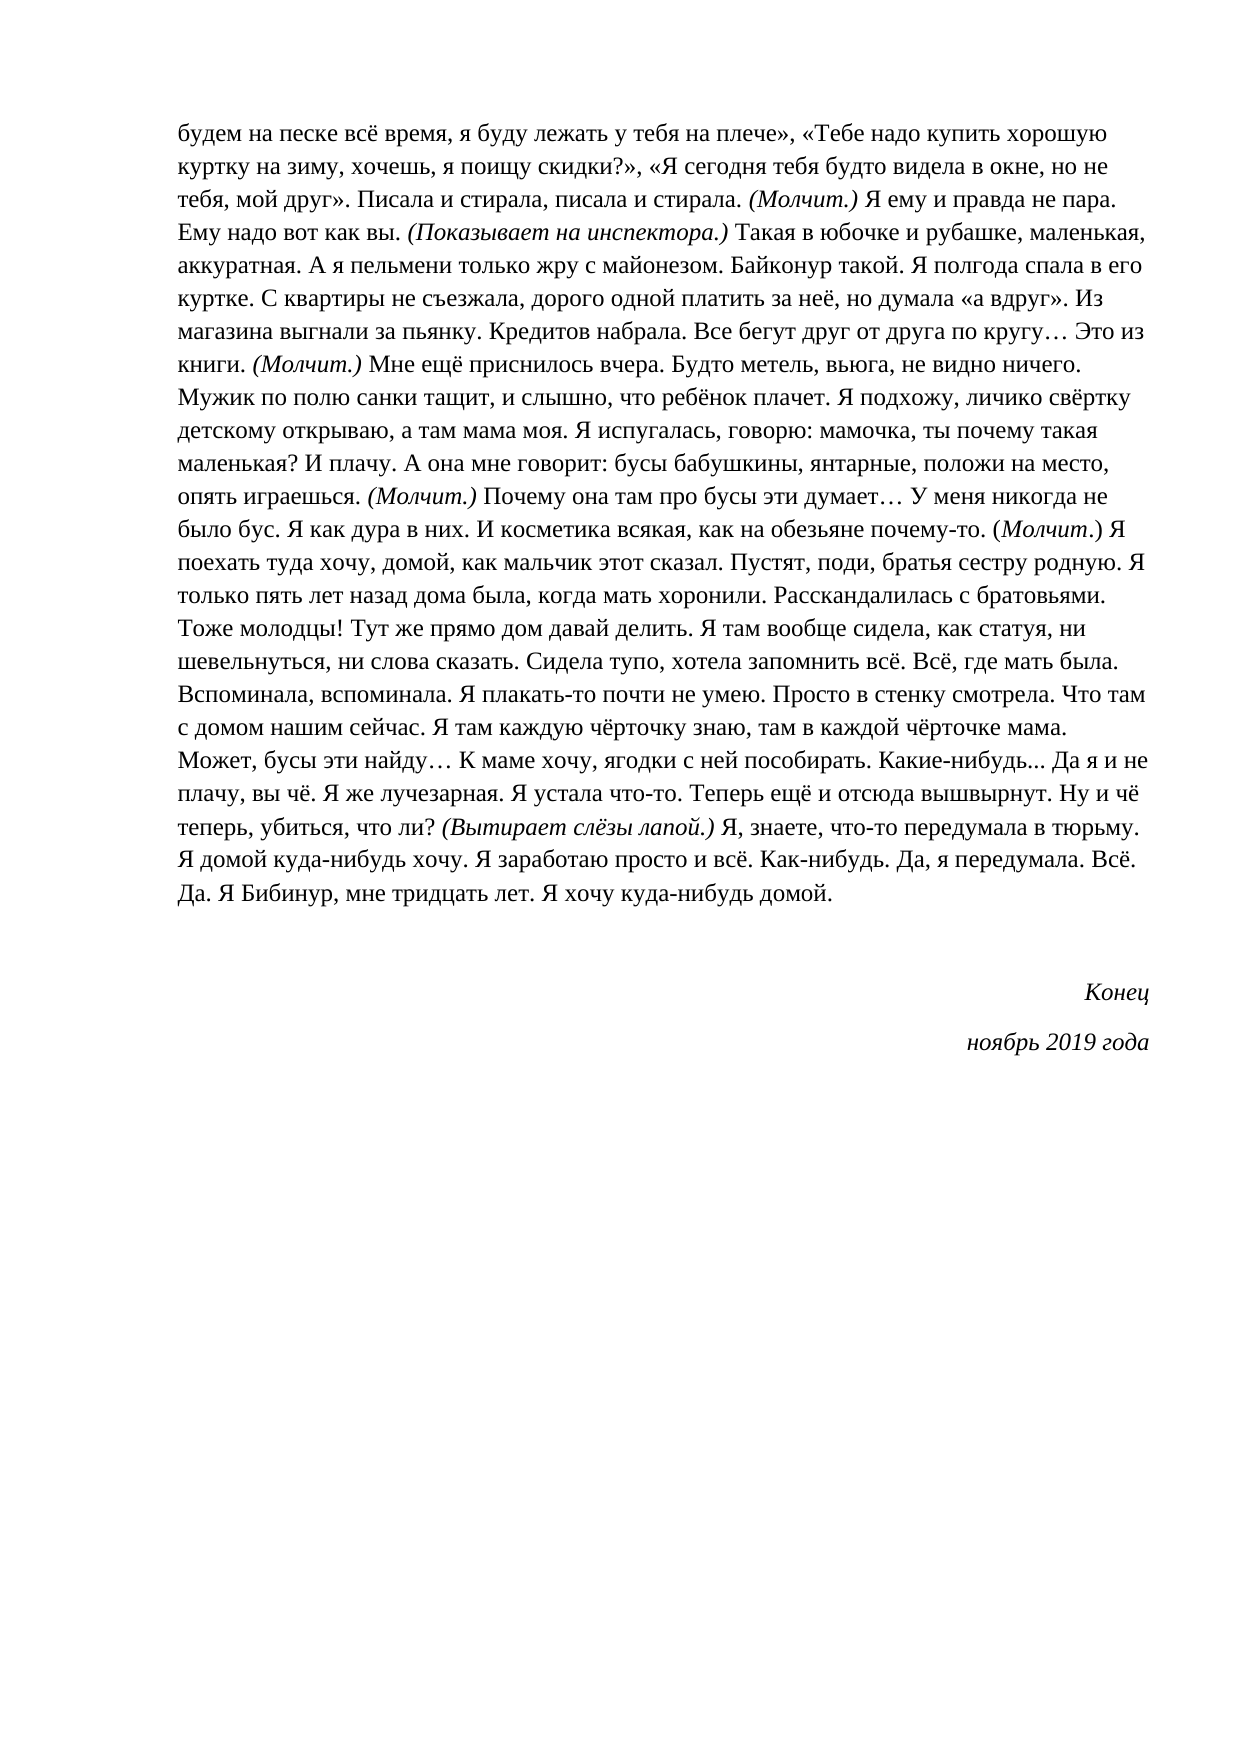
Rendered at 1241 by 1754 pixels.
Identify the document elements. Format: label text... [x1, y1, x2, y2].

text Конец [177, 977, 1152, 1006]
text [177, 118, 1152, 906]
text ноябрь 2019 года [177, 1027, 1152, 1055]
